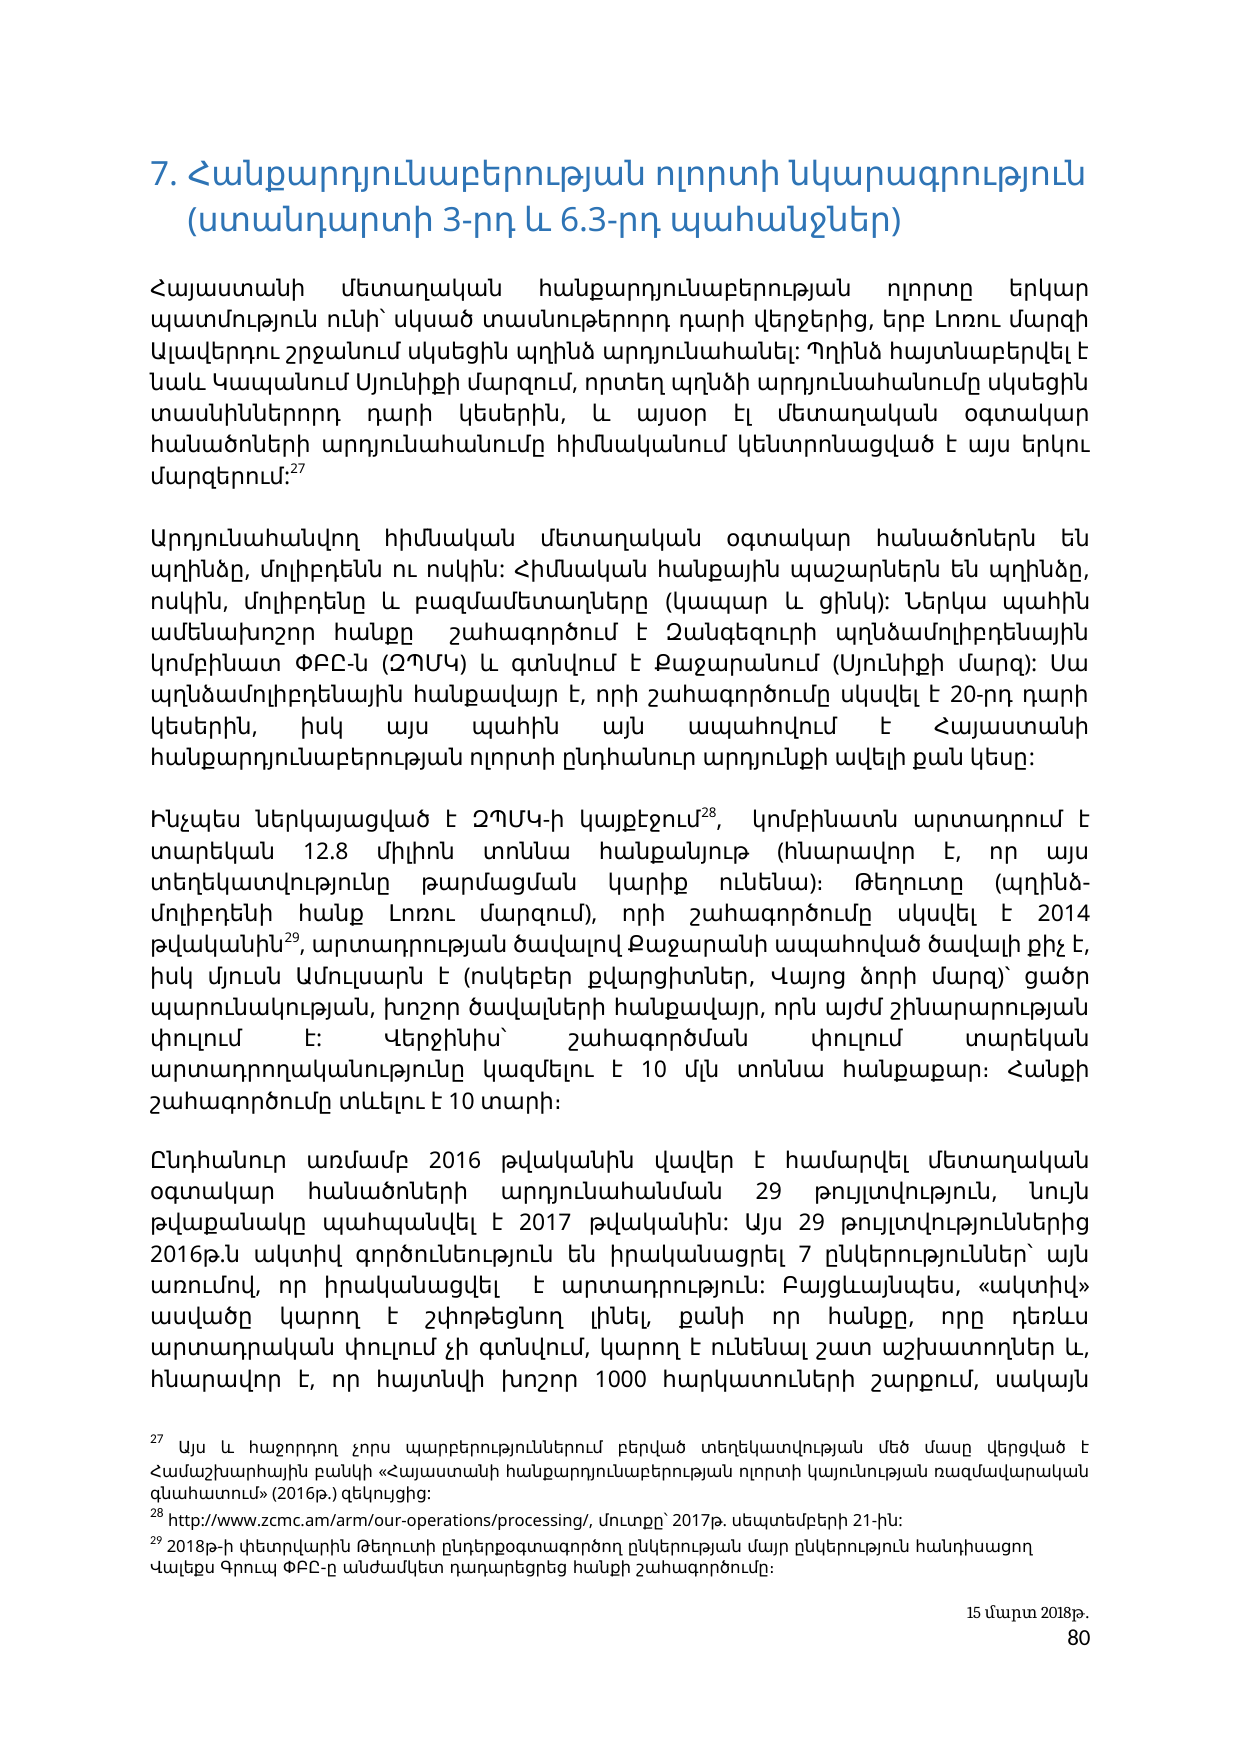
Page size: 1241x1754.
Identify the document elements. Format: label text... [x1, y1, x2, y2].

subtitle Հանքարդյունաբերության ոլորտի նկարագրություն (ստանդարտի 3-րդ և 6.3-րդ պահանջներ) [150, 150, 1090, 241]
text Ինչպես ներկայացված է ԶՊՄԿ-ի կայքէջում, կոմբինատն արտադրում է տարեկան 12.8 միլիոն տոննա հանքանյութ (հնարավոր է, որ այս տեղեկատվությունը թարմացման կարիք ունենա)։ Թեղուտը (պղինձ-մոլիբդենի հանք Լոռու մարզում), որի շահագործումը սկսվել է 2014 թվականին, արտադրության ծավալով Քաջարանի ապահոված ծավալի քիչ է, իսկ մյուսն Ամուլսարն է (ոսկեբեր քվարցիտներ, Վայոց ձորի մարզ)` ցածր պարունակության, խոշոր ծավալների հանքավայր, որն այժմ շինարարության փուլում է: Վերջինիս՝ շահագործման փուլում տարեկան արտադրողականությունը կազմելու է 10 մլն տոննա հանքաքար։ Հանքի շահագործումը տևելու է 10 տարի։ [150, 803, 1090, 1116]
text Արդյունահանվող հիմնական մետաղական օգտակար հանածոներն են պղինձը, մոլիբդենն ու ոսկին: Հիմնական հանքային պաշարներն են պղինձը, ոսկին, մոլիբդենը և բազմամետաղները (կապար և ցինկ): Ներկա պահին ամենախոշոր հանքը շահագործում է Զանգեզուրի պղնձամոլիբդենային կոմբինատ ՓԲԸ-ն (ԶՊՄԿ) և գտնվում է Քաջարանում (Սյունիքի մարզ): Սա պղնձամոլիբդենային հանքավայր է, որի շահագործումը սկսվել է 20-րդ դարի կեսերին, իսկ այս պահին այն ապահովում է Հայաստանի հանքարդյունաբերության ոլորտի ընդհանուր արդյունքի ավելի քան կեսը: [150, 522, 1090, 772]
text Հայաստանի մետաղական հանքարդյունաբերության ոլորտը երկար պատմություն ունի՝ սկսած տասնութերորդ դարի վերջերից, երբ Լոռու մարզի Ալավերդու շրջանում սկսեցին պղինձ արդյունահանել: Պղինձ հայտնաբերվել է նաև Կապանում Սյունիքի մարզում, որտեղ պղնձի արդյունահանումը սկսեցին տասնիններորդ դարի կեսերին, և այսօր էլ մետաղական օգտակար հանածոների արդյունահանումը հիմնականում կենտրոնացված է այս երկու մարզերում: [150, 272, 1090, 491]
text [150, 1144, 1090, 1394]
